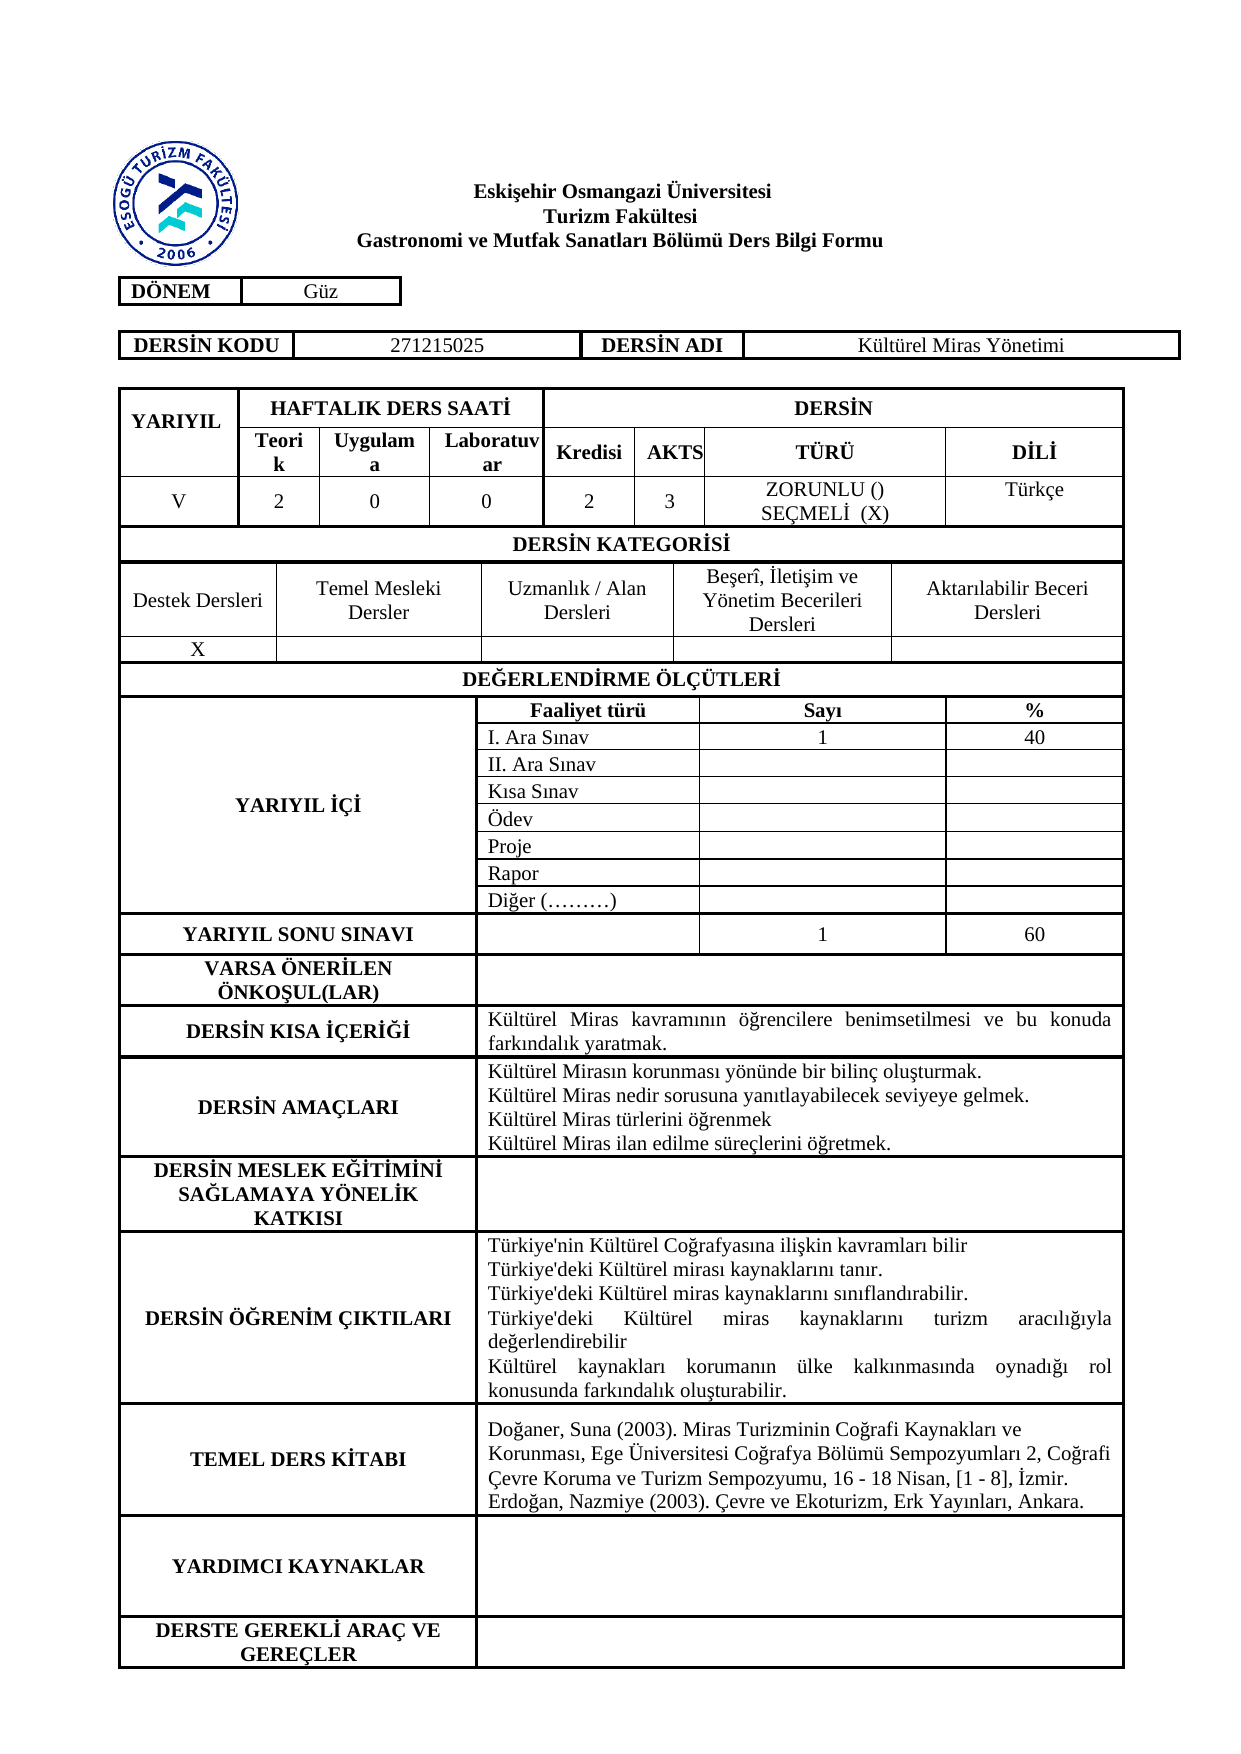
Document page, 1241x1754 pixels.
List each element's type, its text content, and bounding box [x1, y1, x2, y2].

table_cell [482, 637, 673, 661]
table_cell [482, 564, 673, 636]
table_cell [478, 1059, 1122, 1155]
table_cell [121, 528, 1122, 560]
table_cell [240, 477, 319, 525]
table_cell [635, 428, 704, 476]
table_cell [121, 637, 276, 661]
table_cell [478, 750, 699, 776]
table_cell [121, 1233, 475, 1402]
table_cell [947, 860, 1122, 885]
text Turizm Fakültesi [118, 203, 1122, 228]
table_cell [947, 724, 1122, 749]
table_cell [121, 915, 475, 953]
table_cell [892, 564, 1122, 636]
text Gastronomi ve Mutfak Sanatları Bölümü Ders Bilgi Formu [118, 228, 1122, 252]
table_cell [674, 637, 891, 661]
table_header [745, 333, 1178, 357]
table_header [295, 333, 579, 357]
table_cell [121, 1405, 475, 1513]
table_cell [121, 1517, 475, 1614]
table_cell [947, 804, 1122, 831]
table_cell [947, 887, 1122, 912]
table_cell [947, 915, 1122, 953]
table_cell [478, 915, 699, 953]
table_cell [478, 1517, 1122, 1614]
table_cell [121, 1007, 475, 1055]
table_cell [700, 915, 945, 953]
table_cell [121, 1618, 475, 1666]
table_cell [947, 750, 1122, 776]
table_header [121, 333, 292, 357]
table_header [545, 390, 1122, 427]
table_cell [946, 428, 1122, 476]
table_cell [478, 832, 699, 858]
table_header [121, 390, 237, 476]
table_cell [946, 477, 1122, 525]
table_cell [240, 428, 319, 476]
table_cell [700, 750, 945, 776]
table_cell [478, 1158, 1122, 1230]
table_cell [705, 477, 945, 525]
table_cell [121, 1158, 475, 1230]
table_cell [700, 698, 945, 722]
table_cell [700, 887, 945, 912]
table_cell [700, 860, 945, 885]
text Eskişehir Osmangazi Üniversitesi [118, 179, 1122, 203]
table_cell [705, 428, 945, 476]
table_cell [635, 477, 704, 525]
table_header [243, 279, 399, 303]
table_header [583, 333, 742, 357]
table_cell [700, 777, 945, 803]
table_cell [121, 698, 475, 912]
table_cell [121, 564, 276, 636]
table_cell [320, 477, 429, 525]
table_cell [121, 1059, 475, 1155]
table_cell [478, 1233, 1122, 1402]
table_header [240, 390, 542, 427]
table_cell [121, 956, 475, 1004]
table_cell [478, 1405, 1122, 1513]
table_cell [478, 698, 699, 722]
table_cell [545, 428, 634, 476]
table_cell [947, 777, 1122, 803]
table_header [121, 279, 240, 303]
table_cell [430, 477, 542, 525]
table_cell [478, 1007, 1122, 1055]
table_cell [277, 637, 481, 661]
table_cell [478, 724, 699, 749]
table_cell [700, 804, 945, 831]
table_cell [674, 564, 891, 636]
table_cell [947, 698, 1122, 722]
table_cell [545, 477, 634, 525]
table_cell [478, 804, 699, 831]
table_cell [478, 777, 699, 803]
picture [111, 139, 239, 267]
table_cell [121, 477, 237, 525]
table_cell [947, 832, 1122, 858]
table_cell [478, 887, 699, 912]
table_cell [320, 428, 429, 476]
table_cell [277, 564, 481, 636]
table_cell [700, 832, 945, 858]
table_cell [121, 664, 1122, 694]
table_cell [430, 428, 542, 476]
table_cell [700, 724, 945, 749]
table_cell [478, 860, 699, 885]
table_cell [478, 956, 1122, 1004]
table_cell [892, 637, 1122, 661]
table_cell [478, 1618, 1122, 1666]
